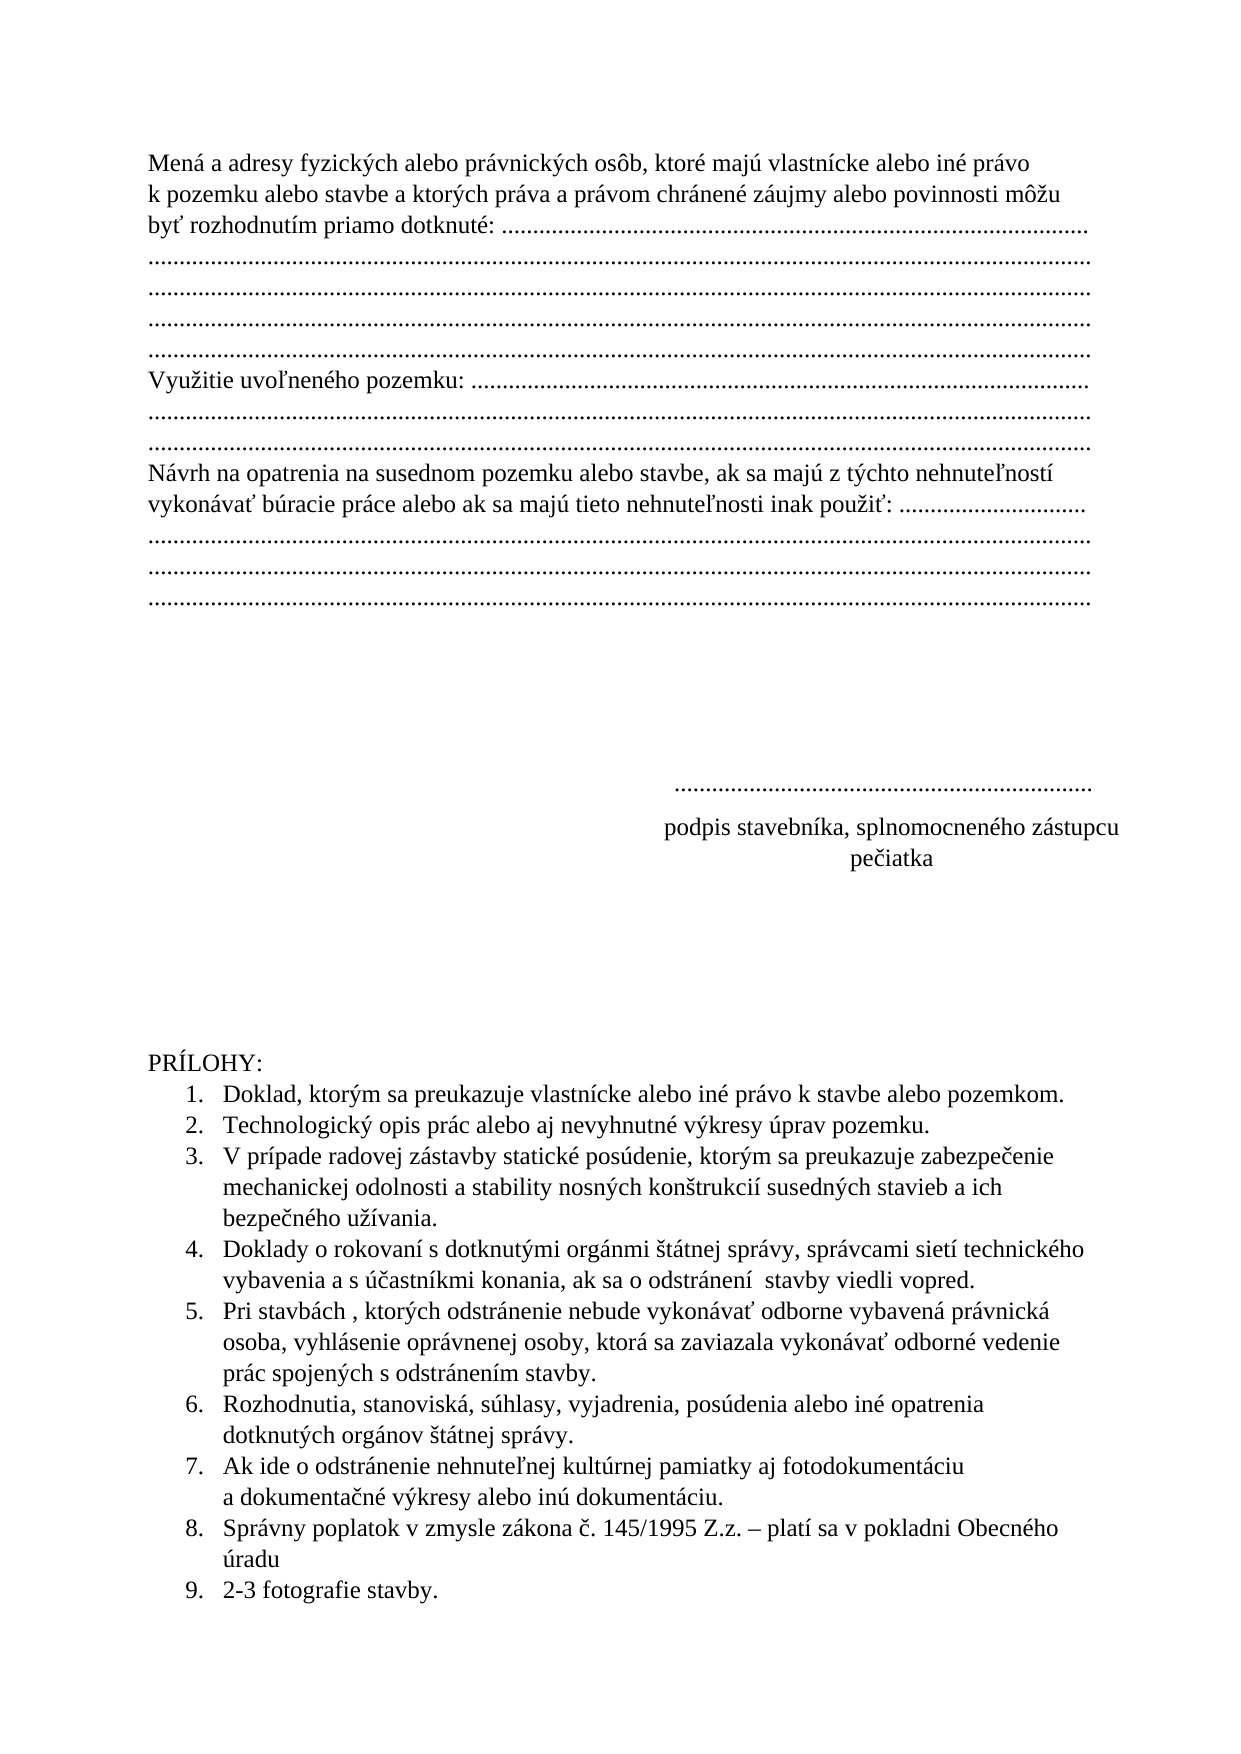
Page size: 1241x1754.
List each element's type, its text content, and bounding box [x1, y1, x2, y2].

list ................................................................... [148, 768, 1093, 797]
list Rozhodnutia, stanoviská, súhlasy, vyjadrenia, posúdenia alebo iné opatrenia dotknutých orgánov štátnej správy. [185, 1389, 1093, 1449]
list Technologický opis prác alebo aj nevyhnutné výkresy úprav pozemku. [185, 1110, 1093, 1139]
list Návrh na opatrenia na susednom pozemku alebo stavbe, ak sa majú z týchto nehnuteľností vykonávať búracie práce alebo ak sa majú tieto nehnuteľnosti inak použiť: .............................. [148, 458, 1093, 518]
list Správny poplatok v zmysle zákona č. 145/1995 Z.z. – platí sa v pokladni Obecného úradu [185, 1513, 1093, 1573]
list Mená a adresy fyzických alebo právnických osôb, ktoré majú vlastnícke alebo iné právo k pozemku alebo stavbe a ktorých práva a právom chránené záujmy alebo povinnosti môžu byť rozhodnutím priamo dotknuté: .............................................................................................. [148, 148, 1093, 238]
list ............................................................................................................................................................................................................................................................................................................................................................................................................................................................................................................................................................................................................................ [148, 241, 1093, 363]
list Doklady o rokovaní s dotknutými orgánmi štátnej správy, správcami sietí technického vybavenia a s účastníkmi konania, ak sa o odstránení stavby viedli vopred. [185, 1234, 1093, 1294]
list PRÍLOHY: [148, 1048, 1093, 1077]
list ..................................................................................................................................................................................................................................................................................................................................................................................................................................................................... [148, 520, 1093, 611]
list Ak ide o odstránenie nehnuteľnej kultúrnej pamiatky aj fotodokumentáciu a dokumentačné výkresy alebo inú dokumentáciu. [185, 1451, 1093, 1511]
list Pri stavbách , ktorých odstránenie nebude vykonávať odborne vybavená právnická osoba, vyhlásenie oprávnenej osoby, ktorá sa zaviazala vykonávať odborné vedenie prác spojených s odstránením stavby. [185, 1296, 1093, 1387]
list Doklad, ktorým sa preukazuje vlastnícke alebo iné právo k stavbe alebo pozemkom. [185, 1079, 1093, 1108]
list V prípade radovej zástavby statické posúdenie, ktorým sa preukazuje zabezpečenie mechanickej odolnosti a stability nosných konštrukcií susedných stavieb a ich bezpečného užívania. [185, 1141, 1093, 1232]
list Využitie uvoľneného pozemku: ................................................................................................... [148, 365, 1093, 394]
list 2-3 fotografie stavby. [185, 1576, 1093, 1604]
